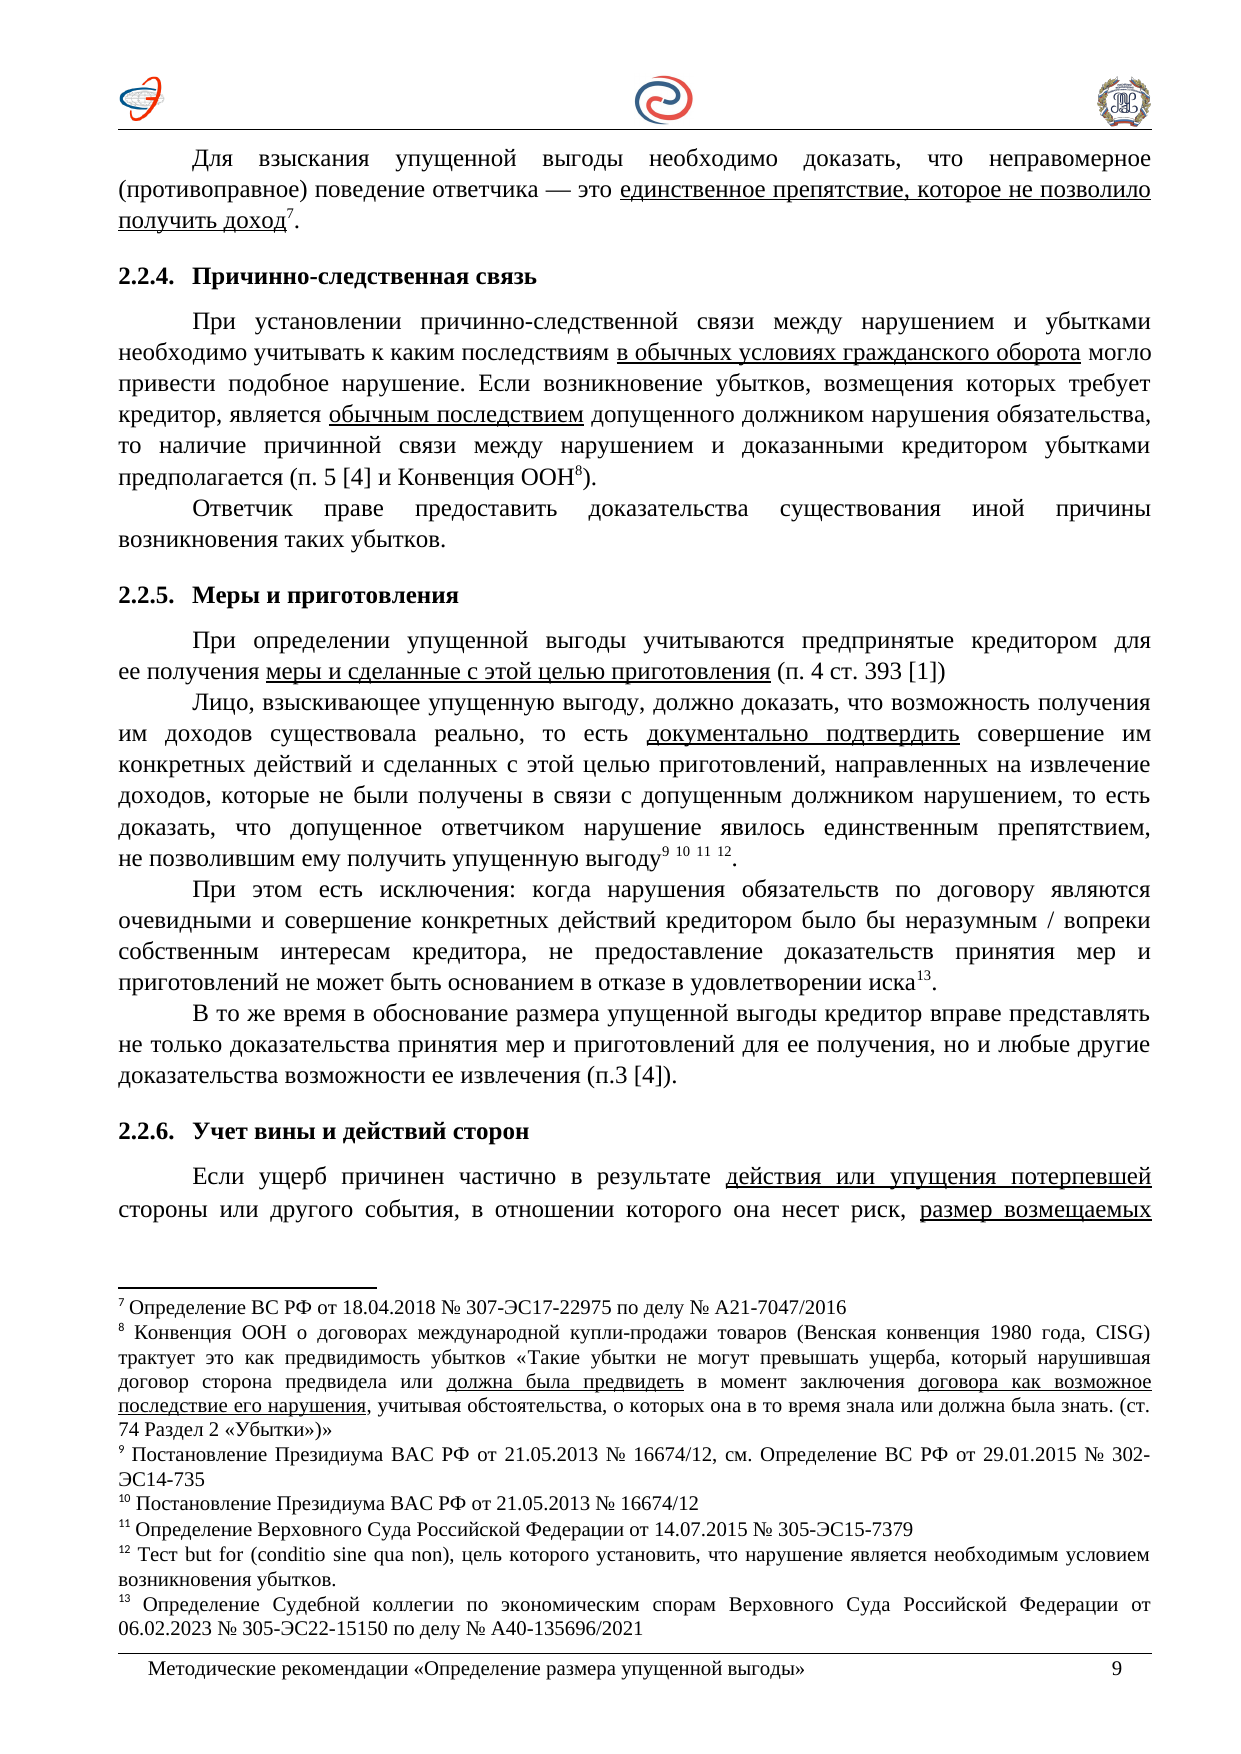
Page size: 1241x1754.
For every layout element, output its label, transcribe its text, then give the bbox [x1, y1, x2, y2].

picture [118, 75, 169, 128]
text Ответчик праве предоставить доказательства существования иной причины возникновения таких убытков. [118, 493, 1152, 552]
list Причинно-следственная связь [118, 261, 1152, 290]
text Лицо, взыскивающее упущенную выгоду, должно доказать, что возможность получения им доходов существовала реально, то есть документально подтвердить совершение им конкретных действий и сделанных с этой целью приготовлений, направленных на извлечение доходов, которые не были получены в связи с допущенным должником нарушением, то есть доказать, что допущенное ответчиком нарушение явилось единственным препятствием, не позволившим ему получить упущенную выгоду . [118, 687, 1152, 871]
picture [1095, 75, 1152, 128]
list Меры и приготовления [118, 580, 1152, 608]
text При этом есть исключения: когда нарушения обязательств по договору являются очевидными и совершение конкретных действий кредитором было бы неразумным / вопреки собственным интересам кредитора, не предоставление доказательств принятия мер и приготовлений не может быть основанием в отказе в удовлетворении иска. [118, 874, 1152, 996]
text В то же время в обоснование размера упущенной выгоды кредитор вправе представлять не только доказательства принятия мер и приготовлений для ее получения, но и любые другие доказательства возможности ее извлечения (п.3 [4]). [118, 998, 1152, 1089]
text Если ущерб причинен частично в результате действия или упущения потерпевшей стороны или другого события, в отношении которого она несет риск, размер возмещаемых убытков должен быть уменьшен в той мере, в которой эти факторы способствовали возникновению ущерба с учетом поведения каждой из сторон (ст. 7.4.7. [6]). [118, 1161, 1152, 1223]
text При определении упущенной выгоды учитываются предпринятые кредитором для ее получения меры и сделанные с этой целью приготовления (п. 4 ст. 393 [1]) [118, 625, 1152, 685]
text Для взыскания упущенной выгоды необходимо доказать, что неправомерное (противоправное) поведение ответчика — это единственное препятствие, которое не позволило получить доход. [118, 143, 1152, 234]
text При установлении причинно-следственной связи между нарушением и убытками необходимо учитывать к каким последствиям в обычных условиях гражданского оборота могло привести подобное нарушение. Если возникновение убытков, возмещения которых требует кредитор, является обычным последствием допущенного должником нарушения обязательства, то наличие причинной связи между нарушением и доказанными кредитором убытками предполагается (п. 5 [4] и Конвенция ООН). [118, 306, 1152, 490]
picture [634, 73, 695, 126]
list Учет вины и действий сторон [118, 1116, 1152, 1145]
